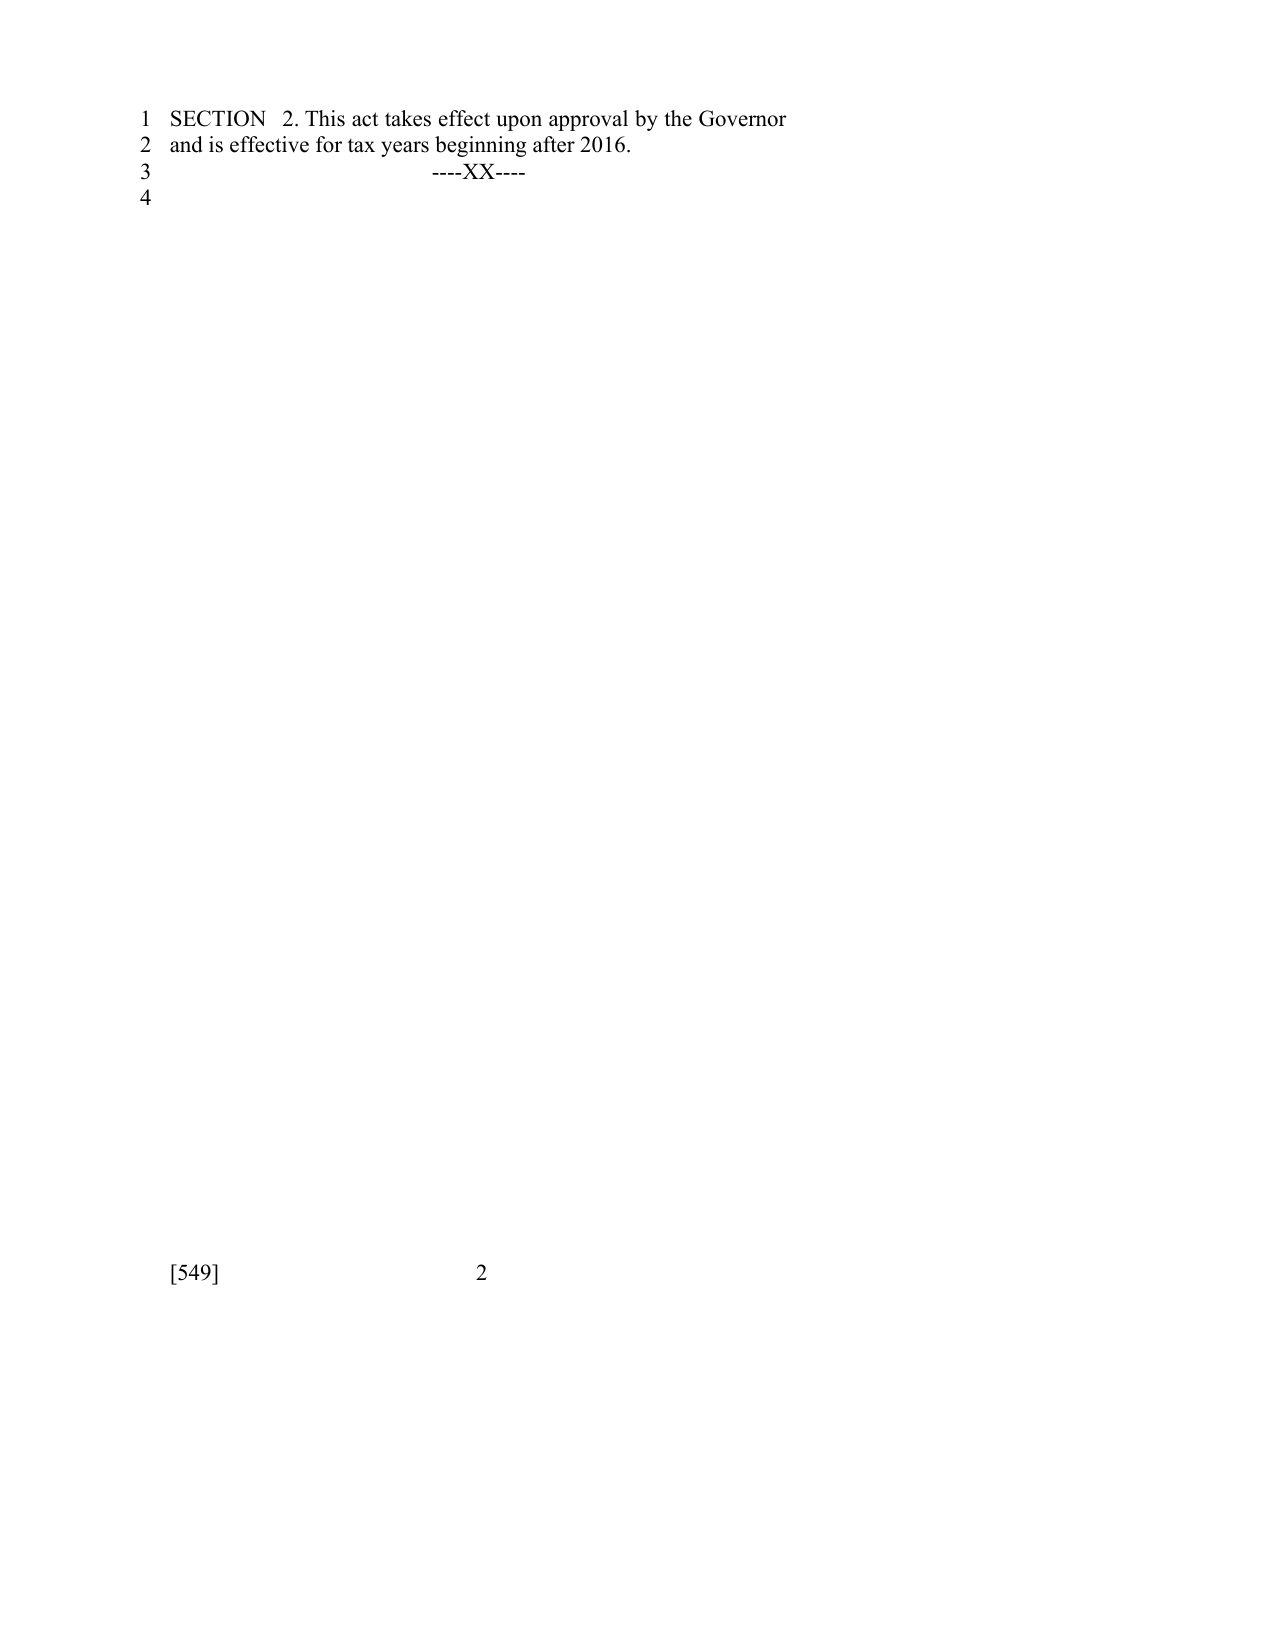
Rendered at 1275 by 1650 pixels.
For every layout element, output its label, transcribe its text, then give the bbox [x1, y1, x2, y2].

text ----XX---- [169, 158, 787, 184]
text SECTION 2. This act takes effect upon approval by the Governor and is effective for tax years beginning after 2016. [169, 105, 787, 158]
